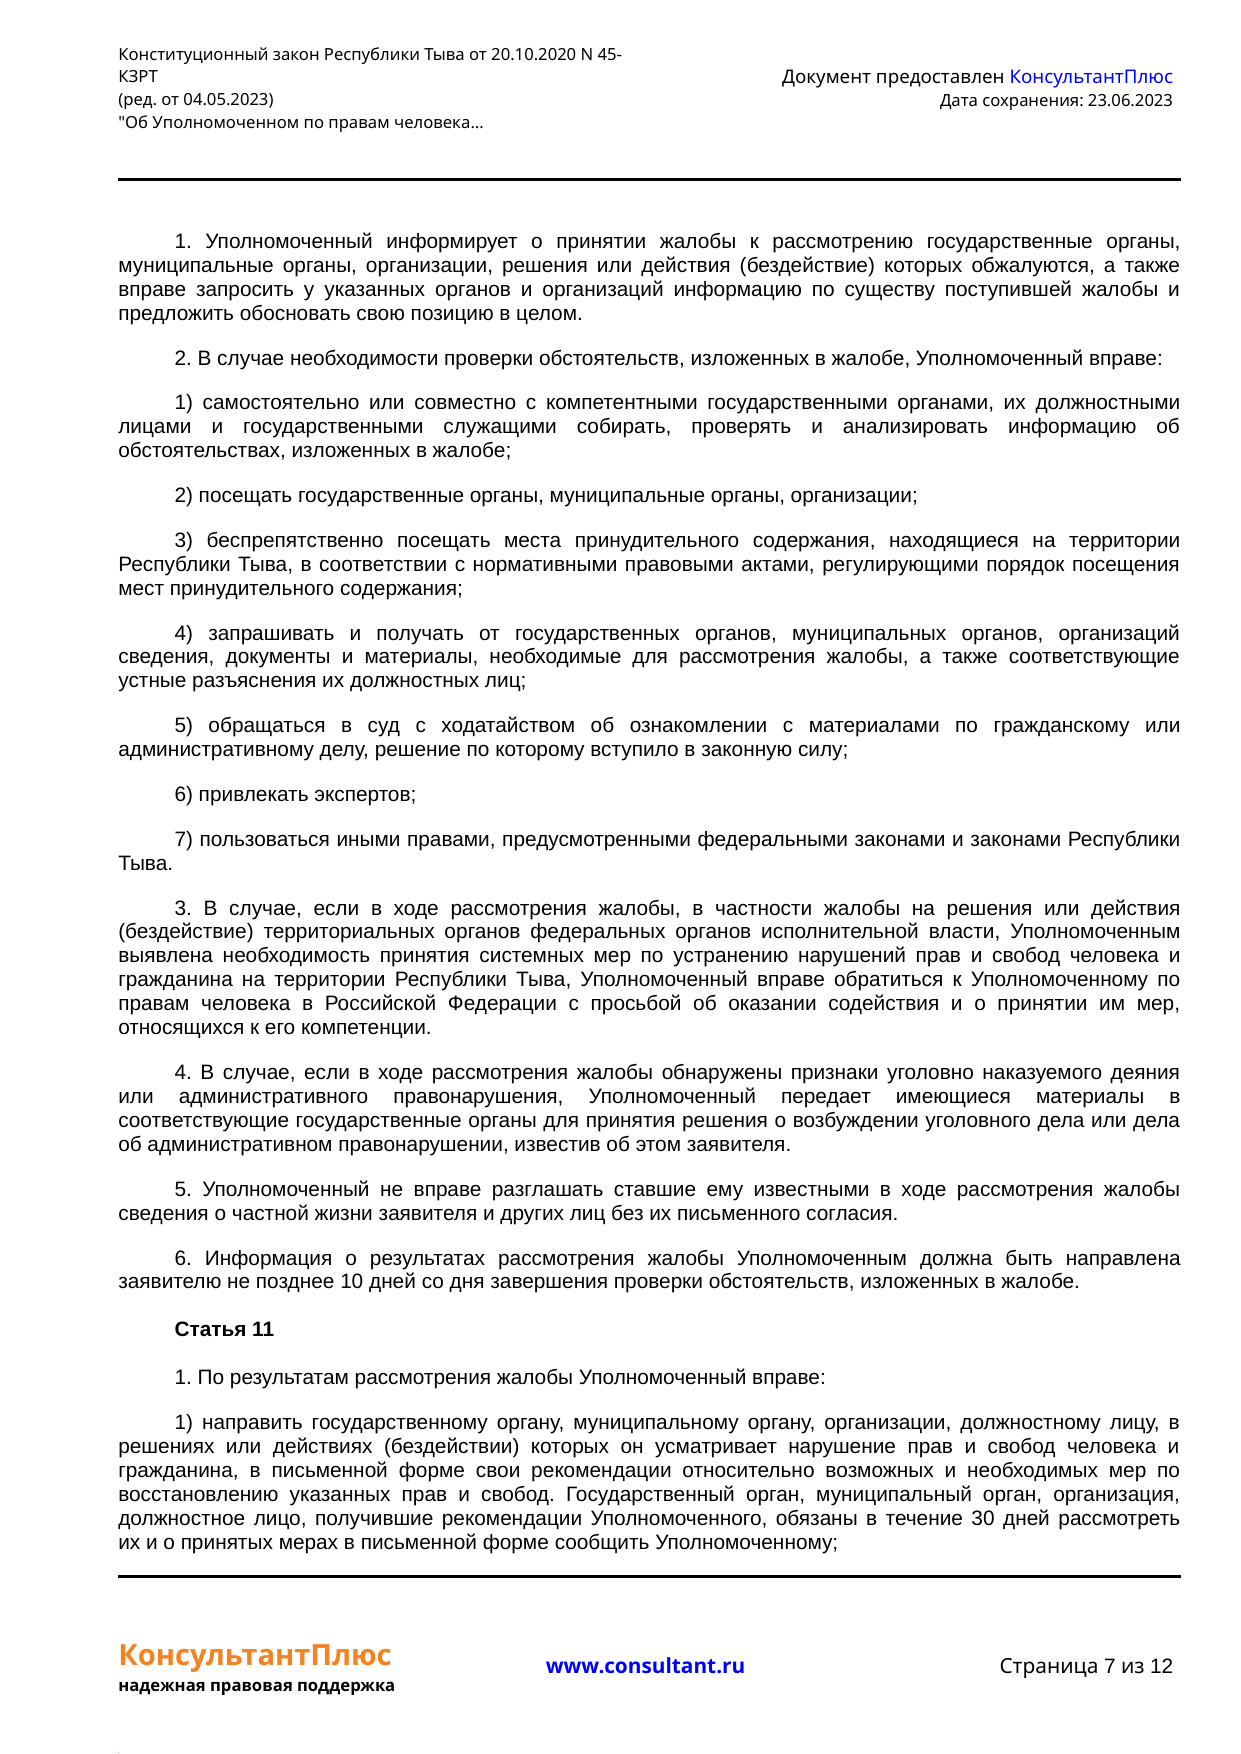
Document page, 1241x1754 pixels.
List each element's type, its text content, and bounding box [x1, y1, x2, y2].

text 3) беспрепятственно посещать места принудительного содержания, находящиеся на территории Республики Тыва, в соответствии с нормативными правовыми актами, регулирующими порядок посещения мест принудительного содержания; [118, 528, 1181, 599]
text 3. В случае, если в ходе рассмотрения жалобы, в частности жалобы на решения или действия (бездействие) территориальных органов федеральных органов исполнительной власти, Уполномоченным выявлена необходимость принятия системных мер по устранению нарушений прав и свобод человека и гражданина на территории Республики Тыва, Уполномоченный вправе обратиться к Уполномоченному по правам человека в Российской Федерации с просьбой об оказании содействия и о принятии им мер, относящихся к его компетенции. [118, 895, 1181, 1039]
text 1) направить государственному органу, муниципальному органу, организации, должностному лицу, в решениях или действиях (бездействии) которых он усматривает нарушение прав и свобод человека и гражданина, в письменной форме свои рекомендации относительно возможных и необходимых мер по восстановлению указанных прав и свобод. Государственный орган, муниципальный орган, организация, должностное лицо, получившие рекомендации Уполномоченного, обязаны в течение 30 дней рассмотреть их и о принятых мерах в письменной форме сообщить Уполномоченному; [118, 1410, 1181, 1554]
text 2) посещать государственные органы, муниципальные органы, организации; [118, 483, 1181, 507]
text 6) привлекать экспертов; [118, 782, 1181, 806]
text 7) пользоваться иными правами, предусмотренными федеральными законами и законами Республики Тыва. [118, 827, 1181, 874]
text 6. Информация о результатах рассмотрения жалобы Уполномоченным должна быть направлена заявителю не позднее 10 дней со дня завершения проверки обстоятельств, изложенных в жалобе. [118, 1245, 1181, 1293]
text 4. В случае, если в ходе рассмотрения жалобы обнаружены признаки уголовно наказуемого деяния или административного правонарушения, Уполномоченный передает имеющиеся материалы в соответствующие государственные органы для принятия решения о возбуждении уголовного дела или дела об административном правонарушении, известив об этом заявителя. [118, 1060, 1181, 1156]
text 5. Уполномоченный не вправе разглашать ставшие ему известными в ходе рассмотрения жалобы сведения о частной жизни заявителя и других лиц без их письменного согласия. [118, 1177, 1181, 1224]
text 1. Уполномоченный информирует о принятии жалобы к рассмотрению государственные органы, муниципальные органы, организации, решения или действия (бездействие) которых обжалуются, а также вправе запросить у указанных органов и организаций информацию по существу поступившей жалобы и предложить обосновать свою позицию в целом. [118, 229, 1181, 324]
text 1. По результатам рассмотрения жалобы Уполномоченный вправе: [118, 1365, 1181, 1389]
title Статья 11 [118, 1317, 1181, 1341]
text 1) самостоятельно или совместно с компетентными государственными органами, их должностными лицами и государственными служащими собирать, проверять и анализировать информацию об обстоятельствах, изложенных в жалобе; [118, 390, 1181, 462]
text 2. В случае необходимости проверки обстоятельств, изложенных в жалобе, Уполномоченный вправе: [118, 345, 1181, 369]
text 4) запрашивать и получать от государственных органов, муниципальных органов, организаций сведения, документы и материалы, необходимые для рассмотрения жалобы, а также соответствующие устные разъяснения их должностных лиц; [118, 620, 1181, 692]
text 5) обращаться в суд с ходатайством об ознакомлении с материалами по гражданскому или административному делу, решение по которому вступило в законную силу; [118, 713, 1181, 761]
